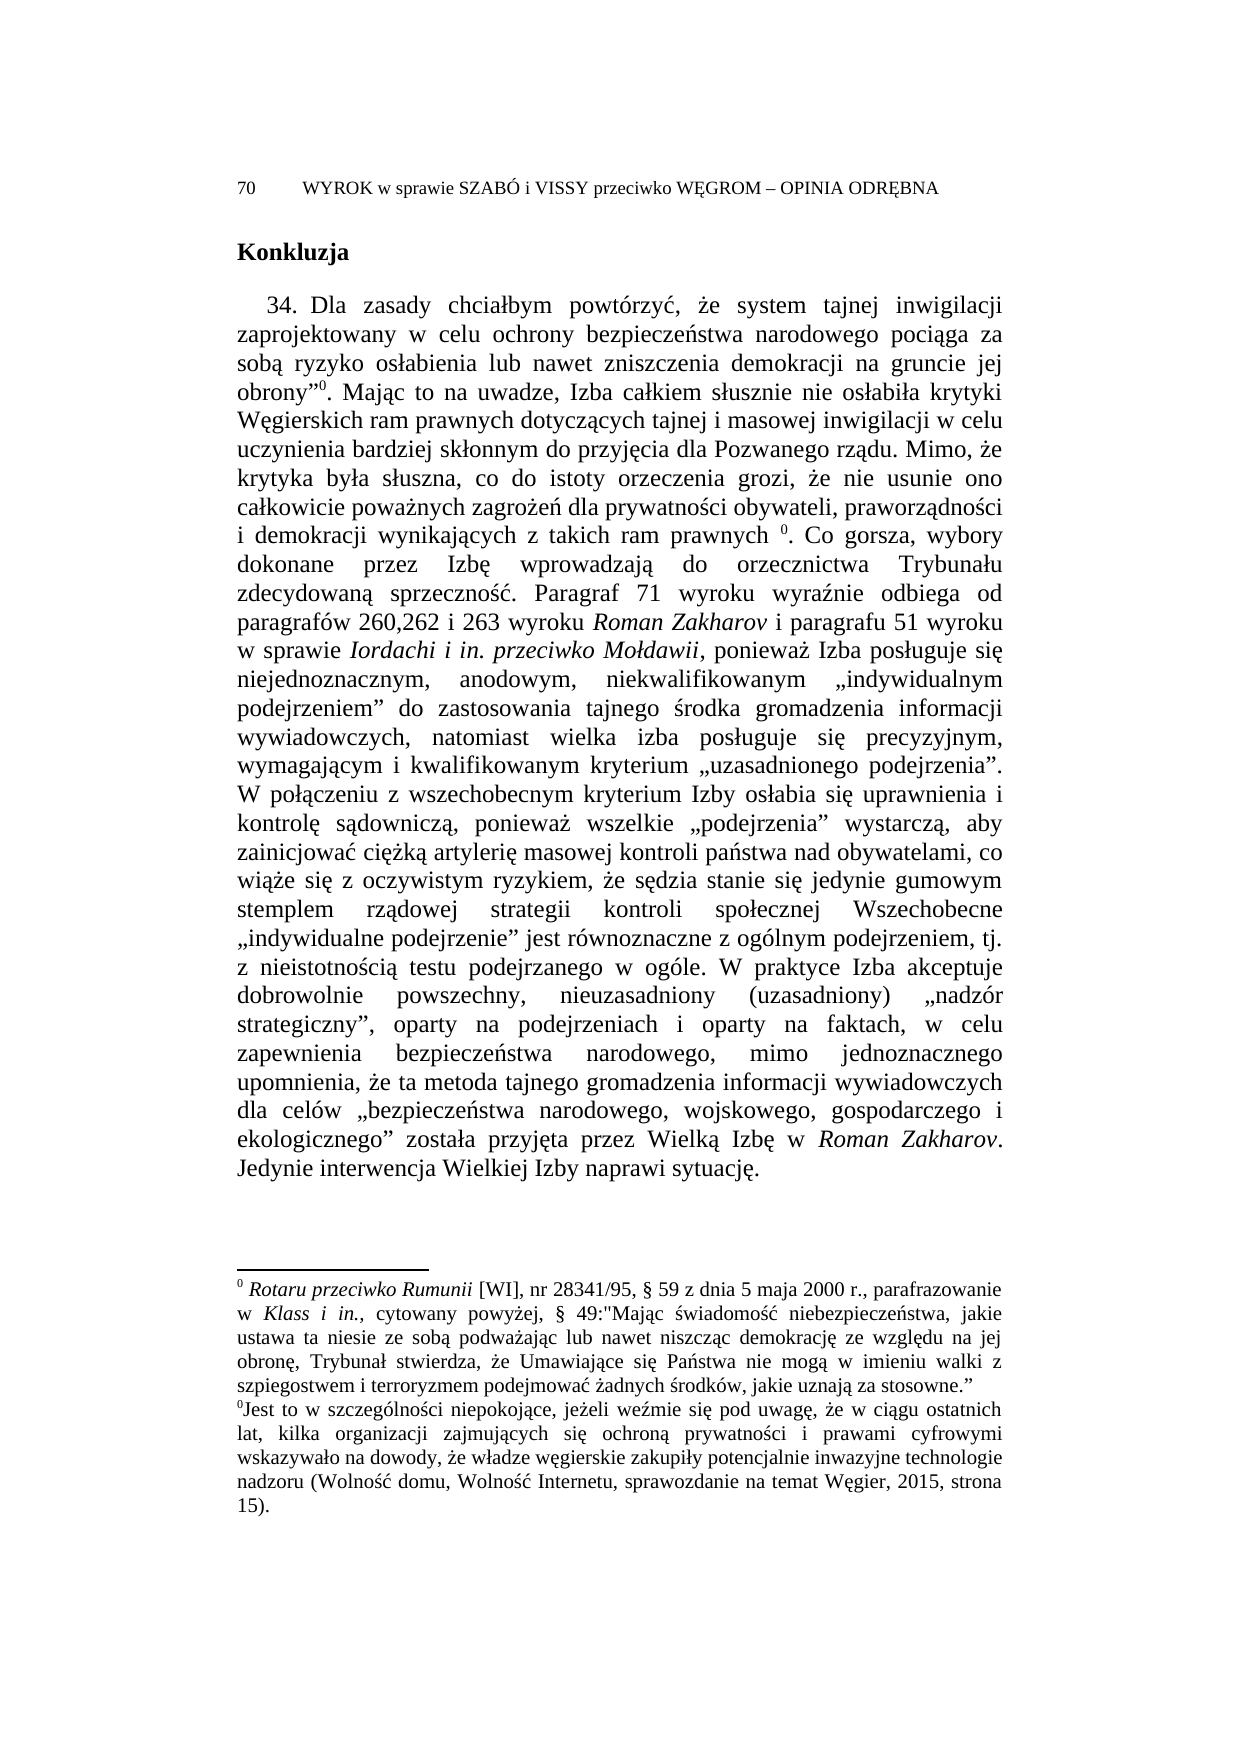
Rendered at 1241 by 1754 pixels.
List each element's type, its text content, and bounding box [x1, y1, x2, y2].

text 35. Dla zasady chciałbym powtórzyć, że system tajnej inwigilacji zaprojektowany w celu ochrony bezpieczeństwa narodowego pociąga za sobą ryzyko osłabienia lub nawet zniszczenia demokracji na gruncie jej obrony”. Mając to na uwadze, Izba całkiem słusznie nie osłabiła krytyki Węgierskich ram prawnych dotyczących tajnej i masowej inwigilacji w celu uczynienia bardziej skłonnym do przyjęcia dla Pozwanego rządu. Mimo, że krytyka była słuszna, co do istoty orzeczenia grozi, że nie usunie ono całkowicie poważnych zagrożeń dla prywatności obywateli, praworządności i demokracji wynikających z takich ram prawnych . Co gorsza, wybory dokonane przez Izbę wprowadzają do orzecznictwa Trybunału zdecydowaną sprzeczność. Paragraf 71 wyroku wyraźnie odbiega od paragrafów 260,262 i 263 wyroku Roman Zakharov i paragrafu 51 wyroku w sprawie Iordachi i in. przeciwko Mołdawii, ponieważ Izba posługuje się niejednoznacznym, anodowym, niekwalifikowanym „indywidualnym podejrzeniem” do zastosowania tajnego środka gromadzenia informacji wywiadowczych, natomiast wielka izba posługuje się precyzyjnym, wymagającym i kwalifikowanym kryterium „uzasadnionego podejrzenia”. W połączeniu z wszechobecnym kryterium Izby osłabia się uprawnienia i kontrolę sądowniczą, ponieważ wszelkie „podejrzenia” wystarczą, aby zainicjować ciężką artylerię masowej kontroli państwa nad obywatelami, co wiąże się z oczywistym ryzykiem, że sędzia stanie się jedynie gumowym stemplem rządowej strategii kontroli społecznej Wszechobecne „indywidualne podejrzenie” jest równoznaczne z ogólnym podejrzeniem, tj. z nieistotnością testu podejrzanego w ogóle. W praktyce Izba akceptuje dobrowolnie powszechny, nieuzasadniony (uzasadniony) „nadzór strategiczny”, oparty na podejrzeniach i oparty na faktach, w celu zapewnienia bezpieczeństwa narodowego, mimo jednoznacznego upomnienia, że ta metoda tajnego gromadzenia informacji wywiadowczych dla celów „bezpieczeństwa narodowego, wojskowego, gospodarczego i ekologicznego” została przyjęta przez Wielką Izbę w Roman Zakharov. Jedynie interwencja Wielkiej Izby naprawi sytuację. [237, 291, 1003, 1182]
text Konkluzja [237, 237, 1003, 266]
